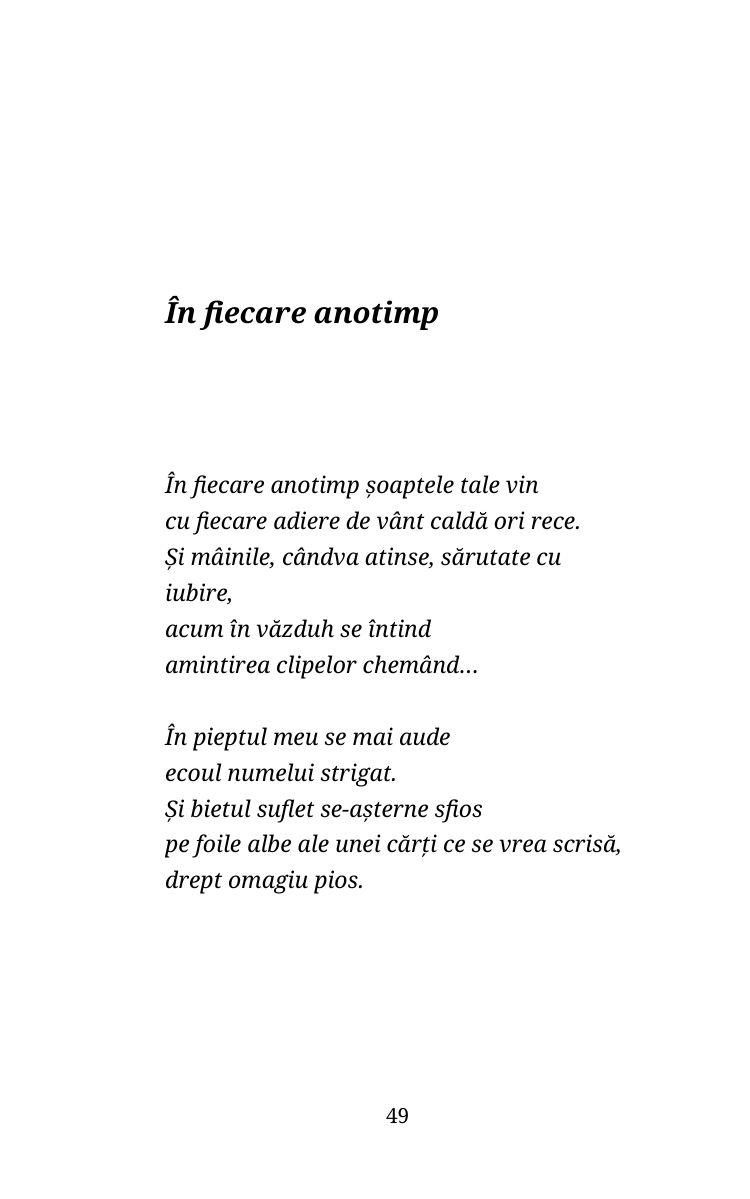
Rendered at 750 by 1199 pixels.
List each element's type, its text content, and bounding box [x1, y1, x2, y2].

text În pieptul meu se mai aude [165, 721, 630, 752]
text cu fiecare adiere de vânt caldă ori rece. [165, 505, 630, 536]
text amintirea clipelor chemând… [165, 649, 630, 680]
text ecoul numelui strigat. [165, 757, 630, 788]
text pe foile albe ale unei cărți ce se vrea scrisă, [165, 828, 630, 860]
text drept omagiu pios. [165, 864, 630, 896]
text acum în văzduh se întind [165, 613, 630, 644]
text În fiecare anotimp [165, 292, 630, 332]
text În fiecare anotimp șoaptele tale vin [165, 469, 630, 500]
text Și mâinile, cândva atinse, sărutate cu iubire, [165, 541, 630, 608]
text Și bietul suflet se-așterne sfios [165, 792, 630, 824]
